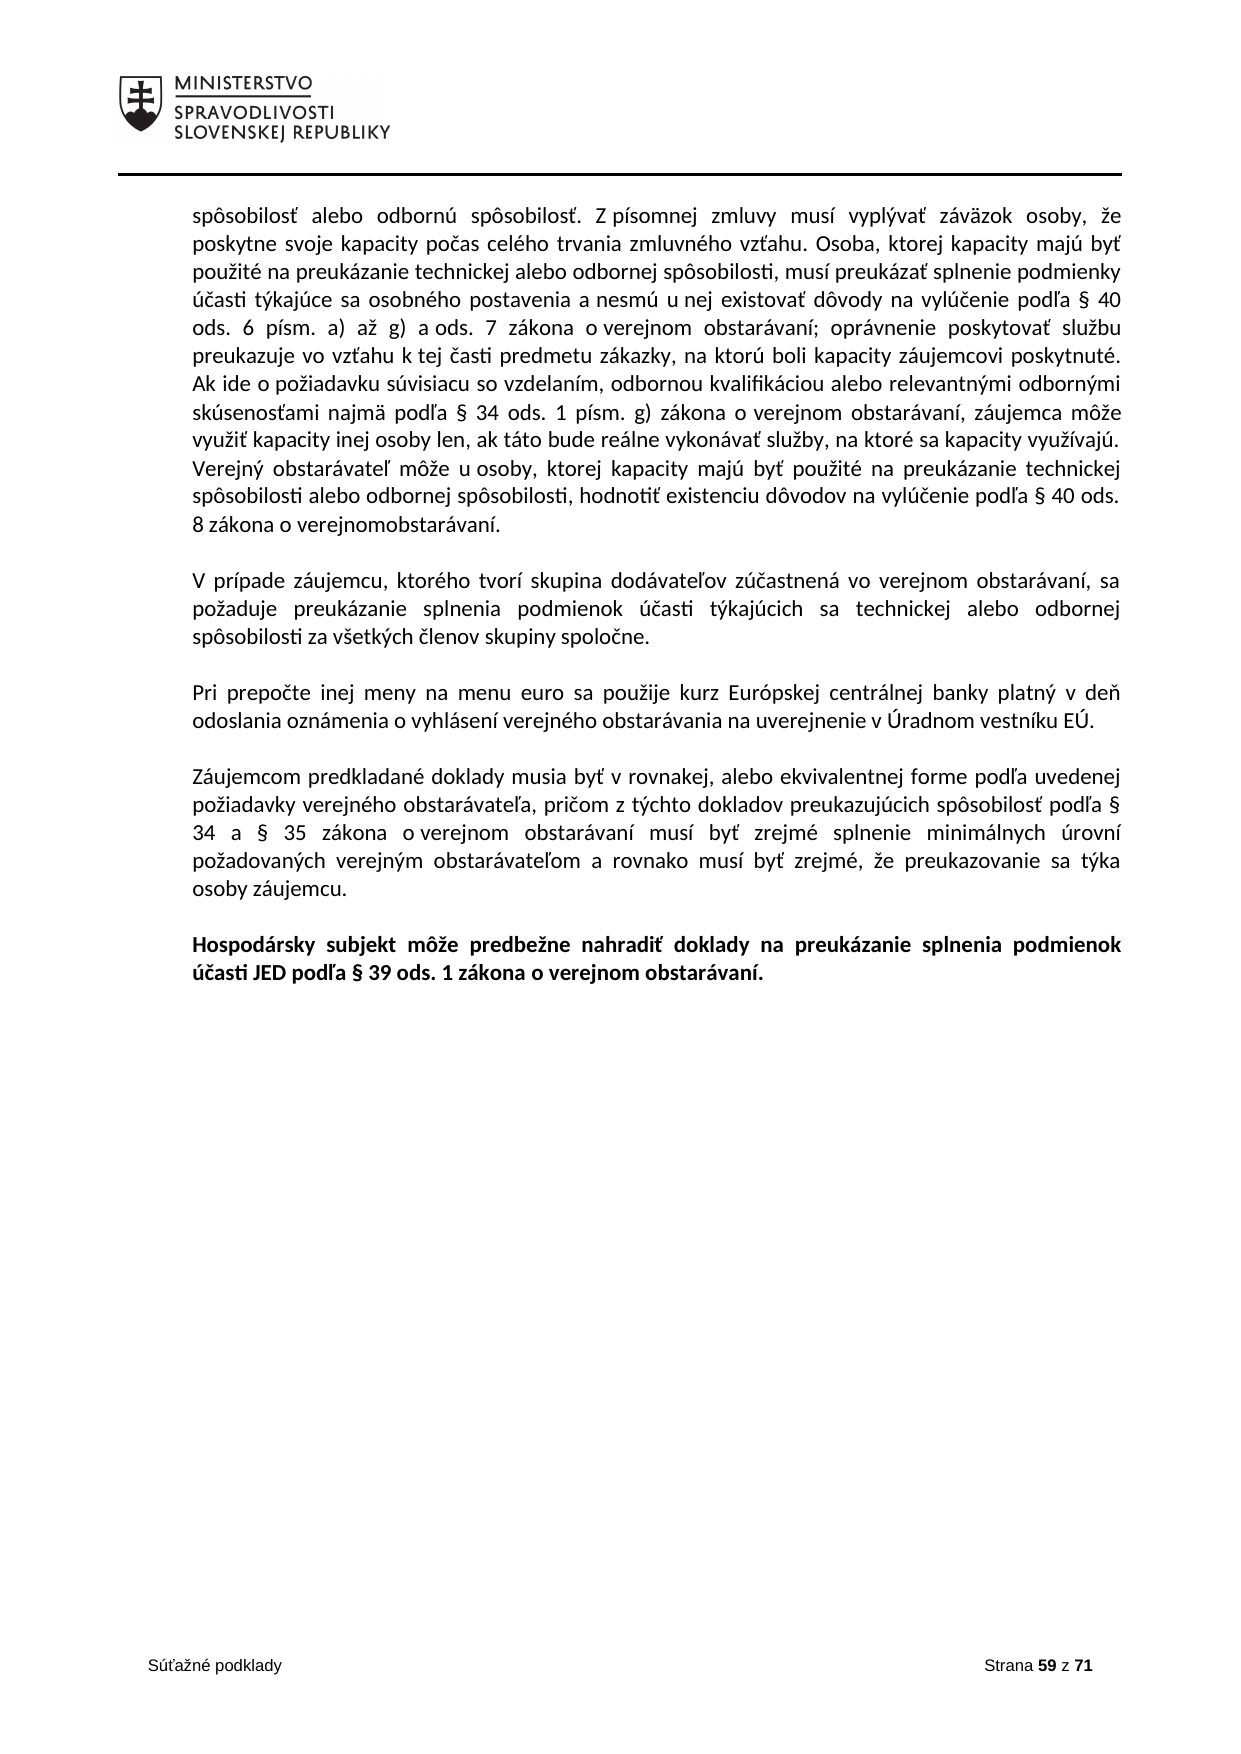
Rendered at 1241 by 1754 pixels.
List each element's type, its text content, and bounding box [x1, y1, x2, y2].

text Pri prepočte inej meny na menu euro sa použije kurz Európskej centrálnej banky platný v deň odoslania oznámenia o vyhlásení verejného obstarávania na uverejnenie v Úradnom vestníku EÚ. [192, 678, 1122, 734]
picture [118, 73, 390, 144]
text V prípade záujemcu, ktorého tvorí skupina dodávateľov zúčastnená vo verejnom obstarávaní, sa požaduje preukázanie splnenia podmienok účasti týkajúcich sa technickej alebo odbornej spôsobilosti za všetkých členov skupiny spoločne. [192, 566, 1122, 650]
text Hospodársky subjekt môže predbežne nahradiť doklady na preukázanie splnenia podmienok účasti JED podľa § 39 ods. 1 zákona o verejnom obstarávaní. [192, 930, 1122, 986]
text Záujemcom predkladané doklady musia byť v rovnakej, alebo ekvivalentnej forme podľa uvedenej požiadavky verejného obstarávateľa, pričom z týchto dokladov preukazujúcich spôsobilosť podľa § 34 a § 35 zákona o verejnom obstarávaní musí byť zrejmé splnenie minimálnych úrovní požadovaných verejným obstarávateľom a rovnako musí byť zrejmé, že preukazovanie sa týka osoby záujemcu. [192, 762, 1122, 902]
